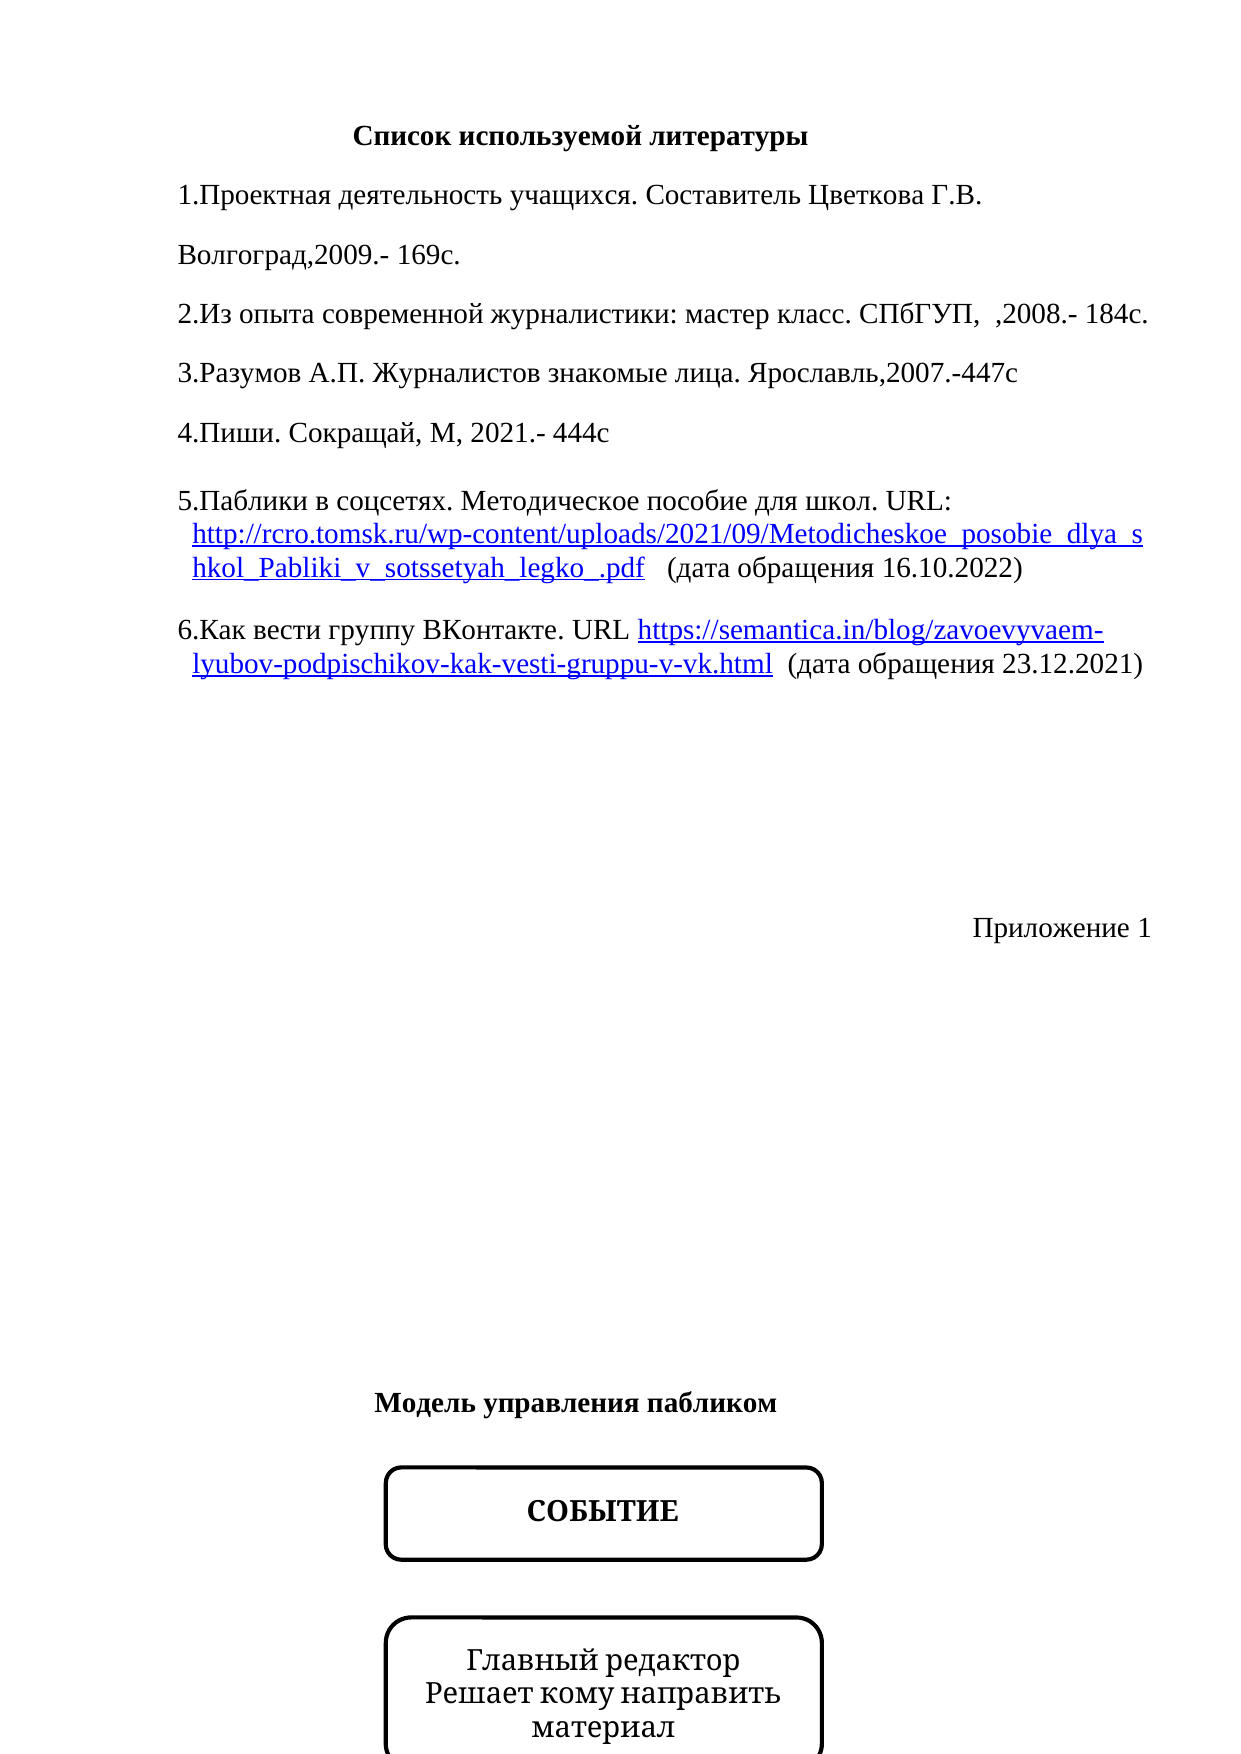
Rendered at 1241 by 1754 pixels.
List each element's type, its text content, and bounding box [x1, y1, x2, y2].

text 2.Из опыта современной журналистики: мастер класс. СПбГУП, ,2008.- 184с. [177, 296, 1152, 330]
text Волгоград,2009.- 169с. [177, 237, 1152, 270]
text 6.Как вести группу ВКонтакте. URL https://semantica.in/blog/zavoevyvaem-lyubov-podpischikov-kak-vesti-gruppu-v-vk.html (дата обращения 23.12.2021) [177, 612, 1152, 679]
text Приложение 1 [177, 911, 1152, 944]
text 4.Пиши. Сокращай, М, 2021.- 444с [177, 415, 1152, 448]
text Список используемой литературы [177, 118, 1152, 152]
text 5.Паблики в соцсетях. Методическое пособие для школ. URL: http://rcro.tomsk.ru/wp-content/uploads/2021/09/Metodicheskoe_posobie_dlya_shkol_Pabliki_v_sotssetyah_legko_.pdf (дата обращения 16.10.2022) [177, 483, 1152, 583]
text 3.Разумов А.П. Журналистов знакомые лица. Ярославль,2007.-447с [177, 356, 1152, 389]
text Модель управления пабликом [177, 1386, 1152, 1419]
text 1.Проектная деятельность учащихся. Составитель Цветкова Г.В. [177, 177, 1152, 211]
